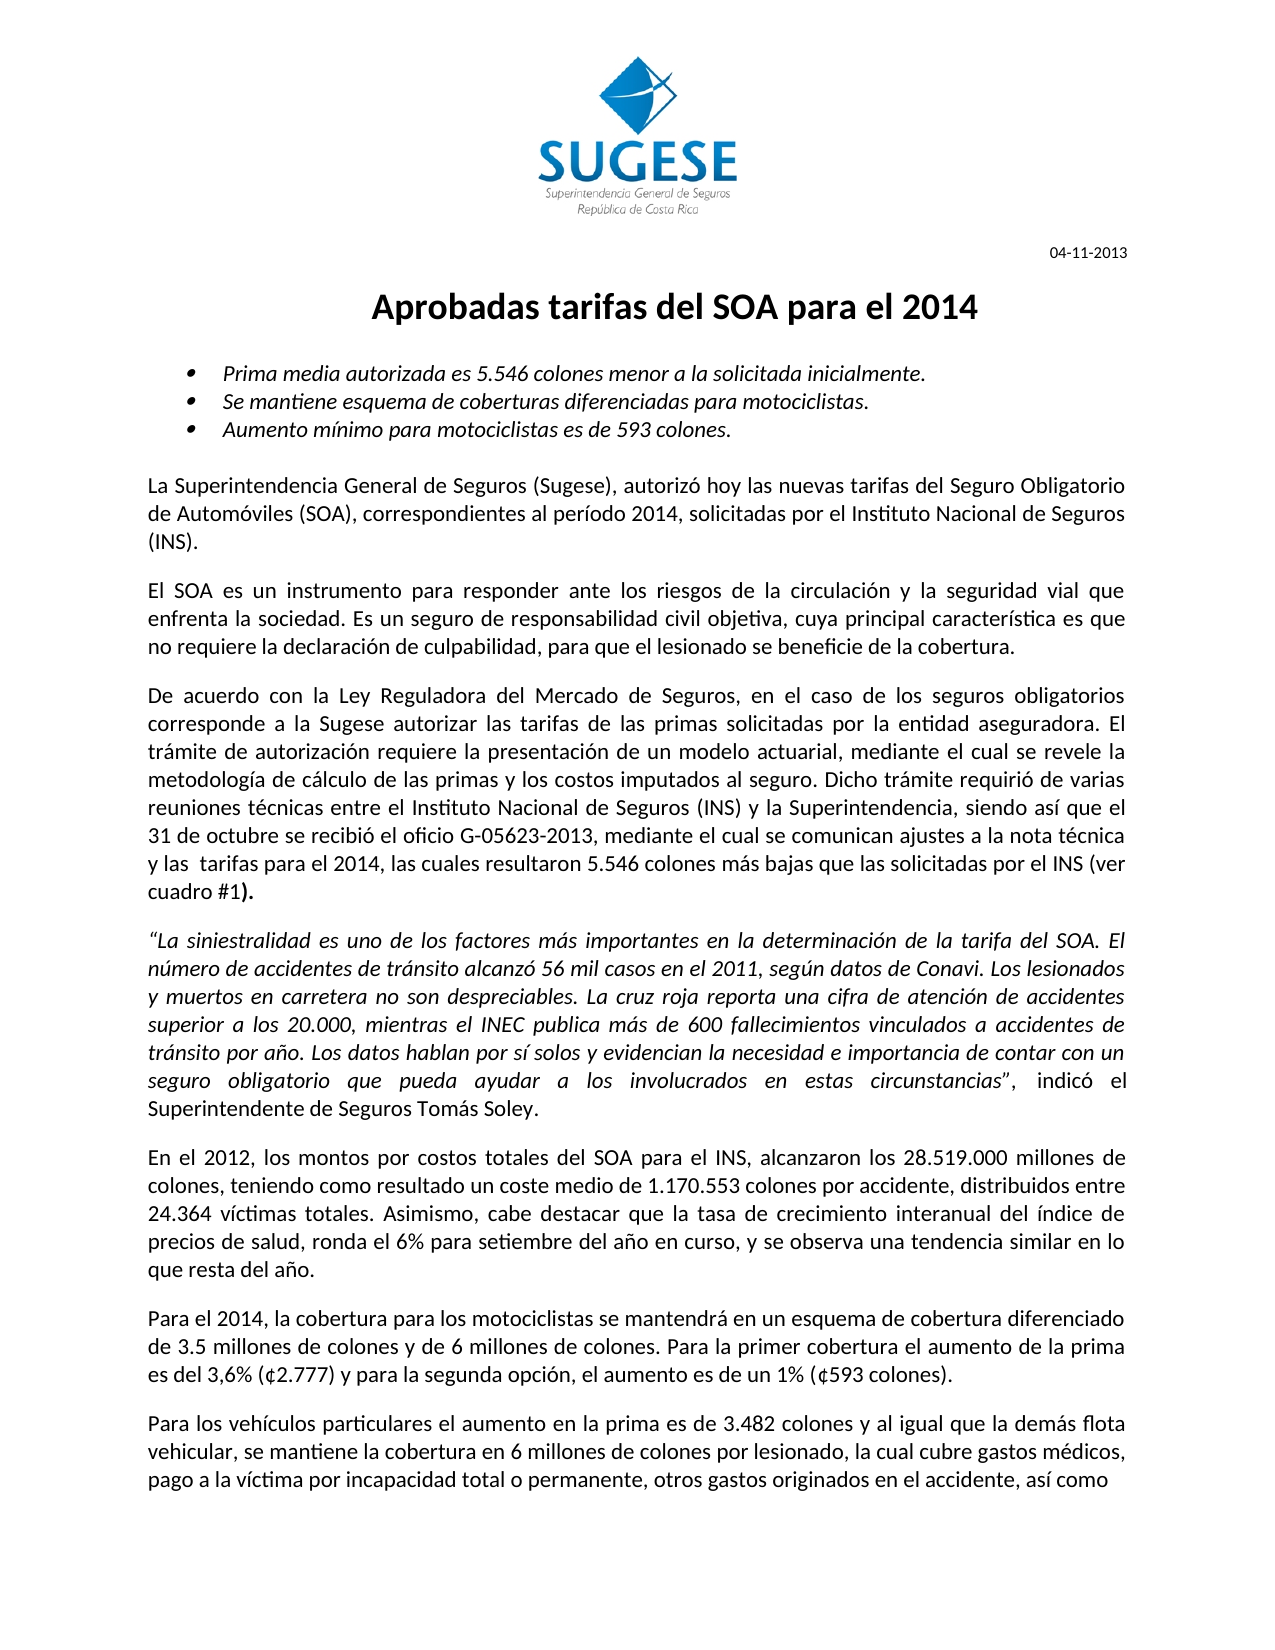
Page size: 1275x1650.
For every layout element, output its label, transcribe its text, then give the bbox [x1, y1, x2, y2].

text La Superintendencia General de Seguros (Sugese), autorizó hoy las nuevas tarifas del Seguro Obligatorio de Automóviles (SOA), correspondientes al período 2014, solicitadas por el Instituto Nacional de Seguros (INS). [148, 471, 1127, 556]
text Para los vehículos particulares el aumento en la prima es de 3.482 colones y al igual que la demás flota vehicular, se mantiene la cobertura en 6 millones de colones por lesionado, la cual cubre gastos médicos, pago a la víctima por incapacidad total o permanente, otros gastos originados en el accidente, así como [148, 1409, 1127, 1493]
text 04-11-2013 [148, 242, 1127, 262]
list Se mantiene esquema de coberturas diferenciadas para motociclistas. [185, 387, 1127, 415]
list Aumento mínimo para motociclistas es de 593 colones. [185, 415, 1127, 443]
text El SOA es un instrumento para responder ante los riesgos de la circulación y la seguridad vial que enfrenta la sociedad. Es un seguro de responsabilidad civil objetiva, cuya principal característica es que no requiere la declaración de culpabilidad, para que el lesionado se beneficie de la cobertura. [148, 576, 1127, 660]
list Prima media autorizada es 5.546 colones menor a la solicitada inicialmente. [185, 359, 1127, 387]
text Para el 2014, la cobertura para los motociclistas se mantendrá en un esquema de cobertura diferenciado de 3.5 millones de colones y de 6 millones de colones. Para la primer cobertura el aumento de la prima es del 3,6% (¢2.777) y para la segunda opción, el aumento es de un 1% (¢593 colones). [148, 1304, 1127, 1388]
picture [538, 56, 737, 216]
text De acuerdo con la Ley Reguladora del Mercado de Seguros, en el caso de los seguros obligatorios corresponde a la Sugese autorizar las tarifas de las primas solicitadas por la entidad aseguradora. El trámite de autorización requiere la presentación de un modelo actuarial, mediante el cual se revele la metodología de cálculo de las primas y los costos imputados al seguro. Dicho trámite requirió de varias reuniones técnicas entre el Instituto Nacional de Seguros (INS) y la Superintendencia, siendo así que el 31 de octubre se recibió el oficio G-05623-2013, mediante el cual se comunican ajustes a la nota técnica y las tarifas para el 2014, las cuales resultaron 5.546 colones más bajas que las solicitadas por el INS (ver cuadro #1). [148, 681, 1127, 905]
text “La siniestralidad es uno de los factores más importantes en la determinación de la tarifa del SOA. El número de accidentes de tránsito alcanzó 56 mil casos en el 2011, según datos de Conavi. Los lesionados y muertos en carretera no son despreciables. La cruz roja reporta una cifra de atención de accidentes superior a los 20.000, mientras el INEC publica más de 600 fallecimientos vinculados a accidentes de tránsito por año. Los datos hablan por sí solos y evidencian la necesidad e importancia de contar con un seguro obligatorio que pueda ayudar a los involucrados en estas circunstancias”, indicó el Superintendente de Seguros Tomás Soley. [148, 926, 1127, 1122]
text Aprobadas tarifas del SOA para el 2014 [223, 283, 1127, 329]
text En el 2012, los montos por costos totales del SOA para el INS, alcanzaron los 28.519.000 millones de colones, teniendo como resultado un coste medio de 1.170.553 colones por accidente, distribuidos entre 24.364 víctimas totales. Asimismo, cabe destacar que la tasa de crecimiento interanual del índice de precios de salud, ronda el 6% para setiembre del año en curso, y se observa una tendencia similar en lo que resta del año. [148, 1143, 1127, 1283]
